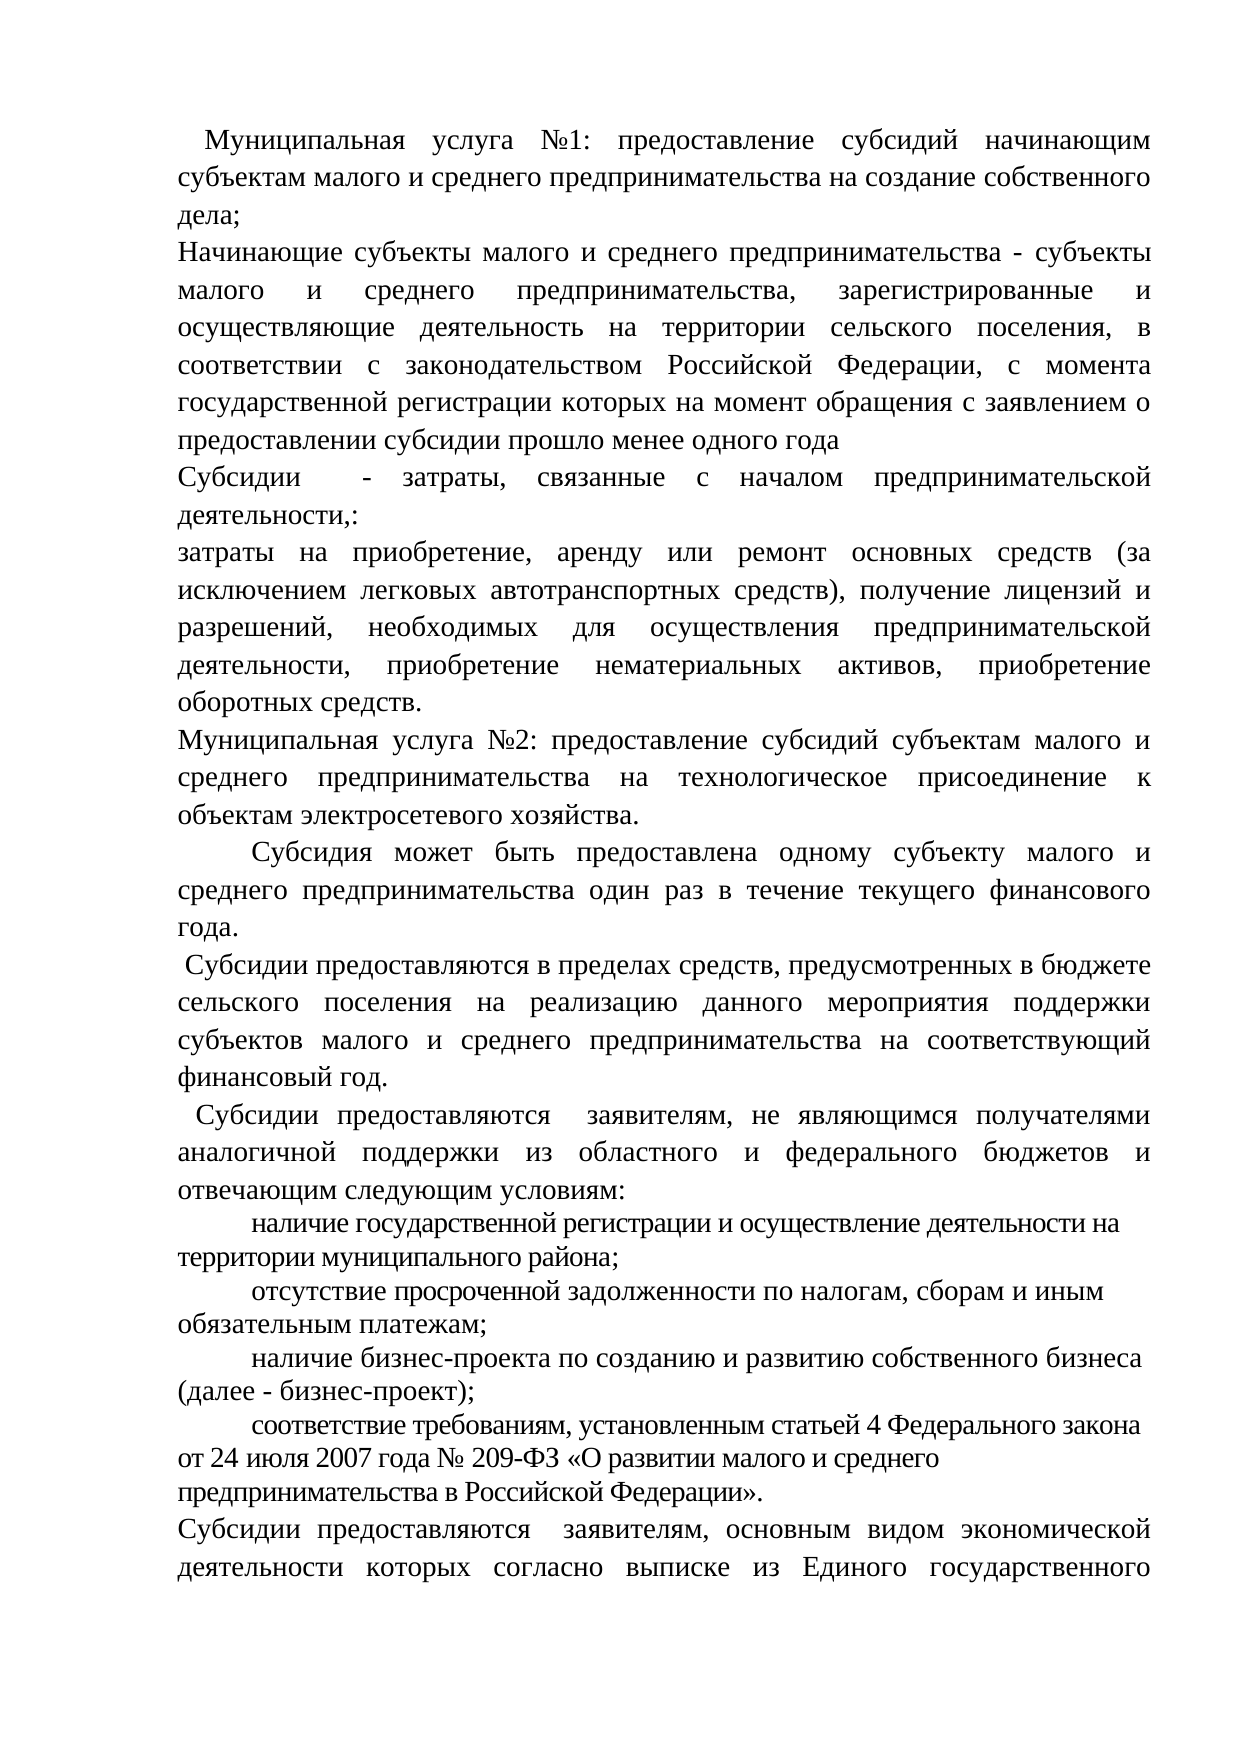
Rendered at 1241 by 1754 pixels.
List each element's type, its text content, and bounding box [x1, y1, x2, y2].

text отсутствие просроченной задолженности по налогам, сборам и иным обязательным платежам; [177, 1273, 1152, 1340]
text Субсидии - затраты, связанные с началом предпринимательской деятельности,: [177, 456, 1152, 531]
text наличие государственной регистрации и осуществление деятельности на территории муниципального района; [177, 1206, 1152, 1273]
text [177, 1507, 1152, 1582]
text соответствие требованиям, установленным статьей 4 Федерального закона от 24 июля 2007 года № 209-ФЗ «О развитии малого и среднего предпринимательства в Российской Федерации». [177, 1407, 1152, 1507]
text Субсидии предоставляются в пределах средств, предусмотренных в бюджете сельского поселения на реализацию данного мероприятия поддержки субъектов малого и среднего предпринимательства на соответствующий финансовый год. [177, 943, 1152, 1093]
text затраты на приобретение, аренду или ремонт основных средств (за исключением легковых автотранспортных средств), получение лицензий и разрешений, необходимых для осуществления предпринимательской деятельности, приобретение нематериальных активов, приобретение оборотных средств. [177, 531, 1152, 718]
text наличие бизнес-проекта по созданию и развитию собственного бизнеса (далее - бизнес-проект); [177, 1340, 1152, 1407]
text Начинающие субъекты малого и среднего предпринимательства - субъекты малого и среднего предпринимательства, зарегистрированные и осуществляющие деятельность на территории сельского поселения, в соответствии с законодательством Российской Федерации, с момента государственной регистрации которых на момент обращения с заявлением о предоставлении субсидии прошло менее одного года [177, 231, 1152, 456]
text Субсидия может быть предоставлена одному субъекту малого и среднего предпринимательства один раз в течение текущего финансового года. [177, 831, 1152, 943]
text Субсидии предоставляются заявителям, не являющимся получателями аналогичной поддержки из областного и федерального бюджетов и отвечающим следующим условиям: [177, 1093, 1152, 1206]
text Муниципальная услуга №2: предоставление субсидий субъектам малого и среднего предпринимательства на технологическое присоединение к объектам электросетевого хозяйства. [177, 718, 1152, 831]
text Муниципальная услуга №1: предоставление субсидий начинающим субъектам малого и среднего предпринимательства на создание собственного дела; [177, 118, 1152, 231]
